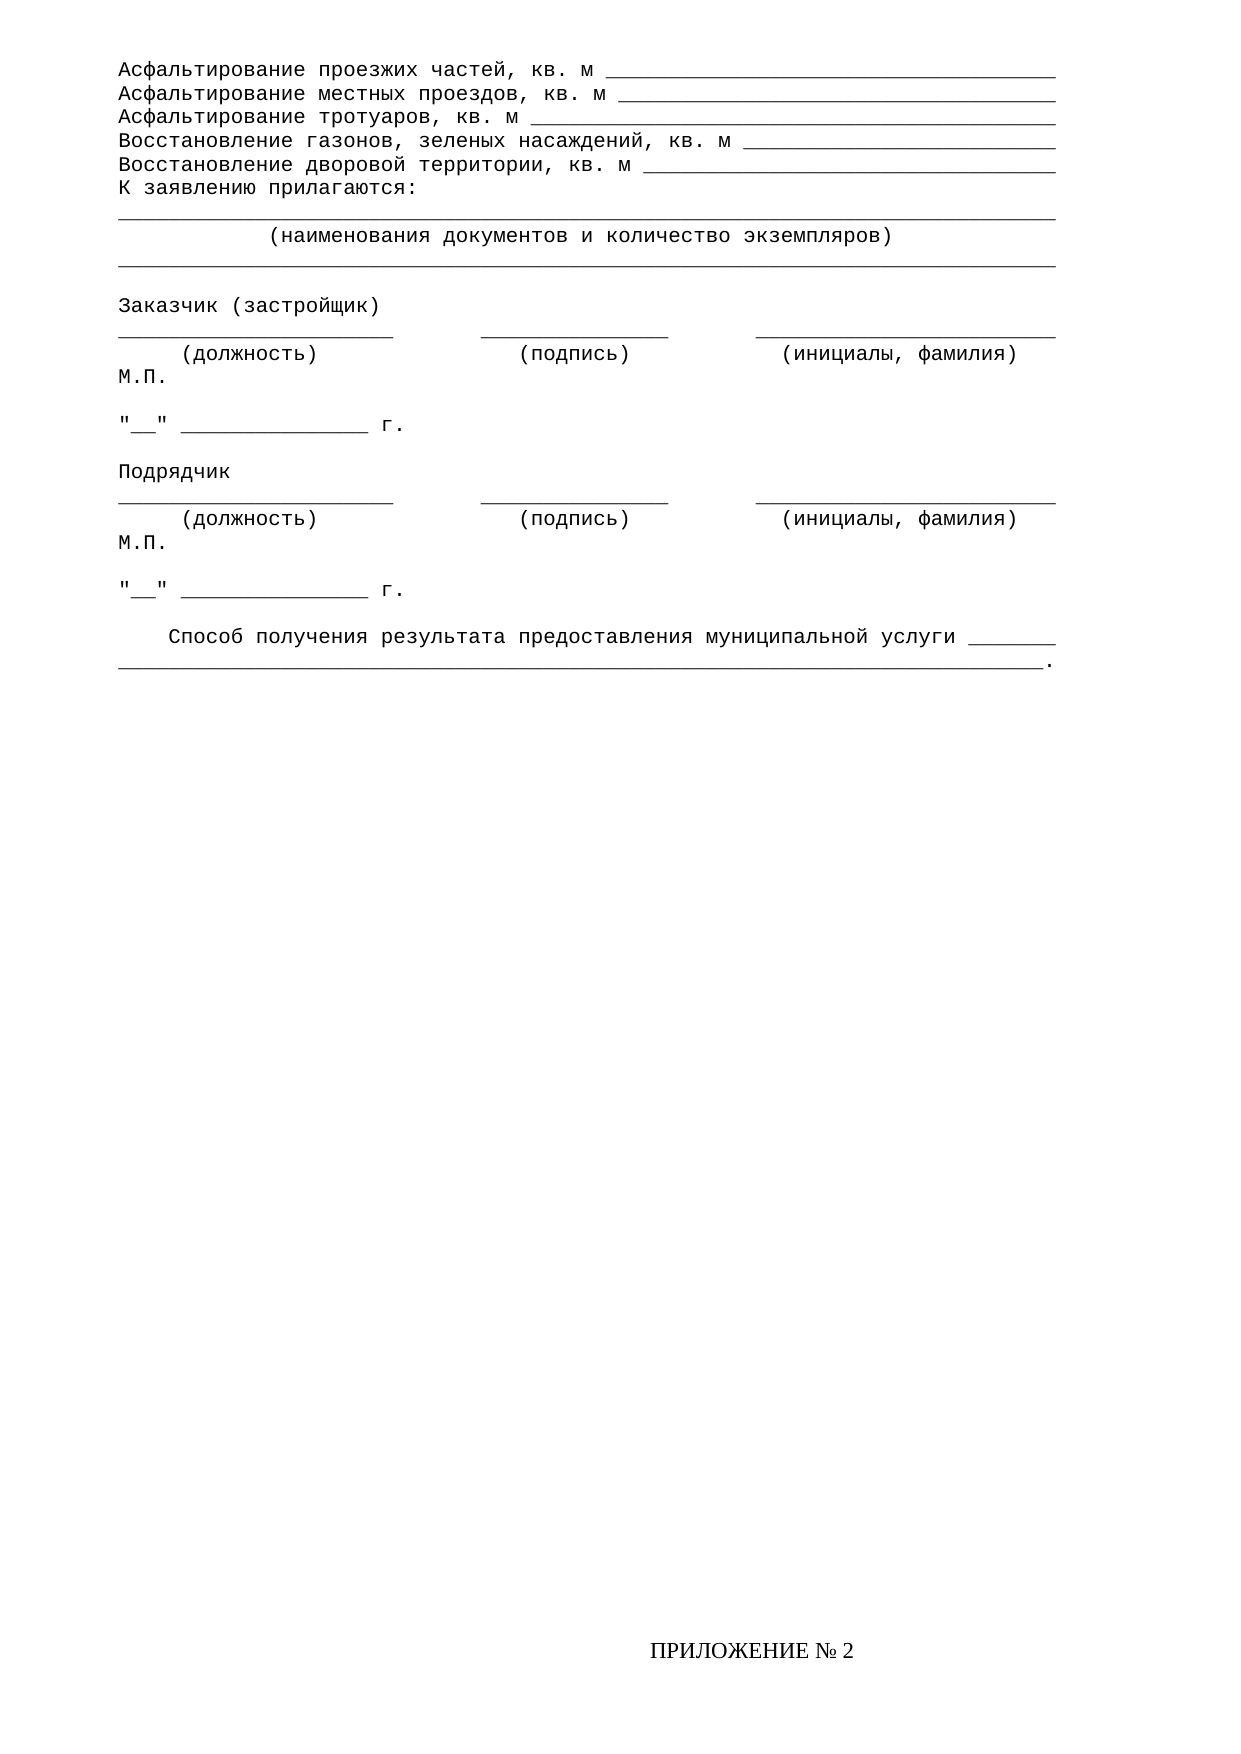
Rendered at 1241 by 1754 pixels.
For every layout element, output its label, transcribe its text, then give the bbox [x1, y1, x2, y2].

text Асфальтирование проезжих частей, кв. м ____________________________________ [118, 59, 1181, 83]
text Асфальтирование местных проездов, кв. м ___________________________________ [118, 83, 1181, 106]
text Восстановление газонов, зеленых насаждений, кв. м _________________________ [118, 130, 1181, 154]
text "__" _______________ г. [118, 414, 1181, 437]
text ______________________ _______________ ________________________ [118, 485, 1181, 508]
text (должность) (подпись) (инициалы, фамилия) [118, 343, 1181, 366]
text (должность) (подпись) (инициалы, фамилия) [118, 508, 1181, 532]
text __________________________________________________________________________. [118, 650, 1181, 674]
text М.П. [118, 366, 1181, 390]
text Восстановление дворовой территории, кв. м _________________________________ [118, 154, 1181, 177]
text Заказчик (застройщик) [118, 296, 1181, 319]
text ______________________ _______________ ________________________ [118, 319, 1181, 343]
text ___________________________________________________________________________ [118, 201, 1181, 224]
text "__" _______________ г. [118, 579, 1181, 603]
text Асфальтирование тротуаров, кв. м __________________________________________ [118, 106, 1181, 130]
text Способ получения результата предоставления муниципальной услуги _______ [118, 627, 1181, 650]
text М.П. [118, 532, 1181, 556]
text Подрядчик [118, 461, 1181, 485]
text ___________________________________________________________________________ [118, 248, 1181, 272]
text ПРИЛОЖЕНИЕ № 2 [650, 1637, 1181, 1663]
text К заявлению прилагаются: [118, 177, 1181, 201]
text (наименования документов и количество экземпляров) [118, 224, 1181, 248]
